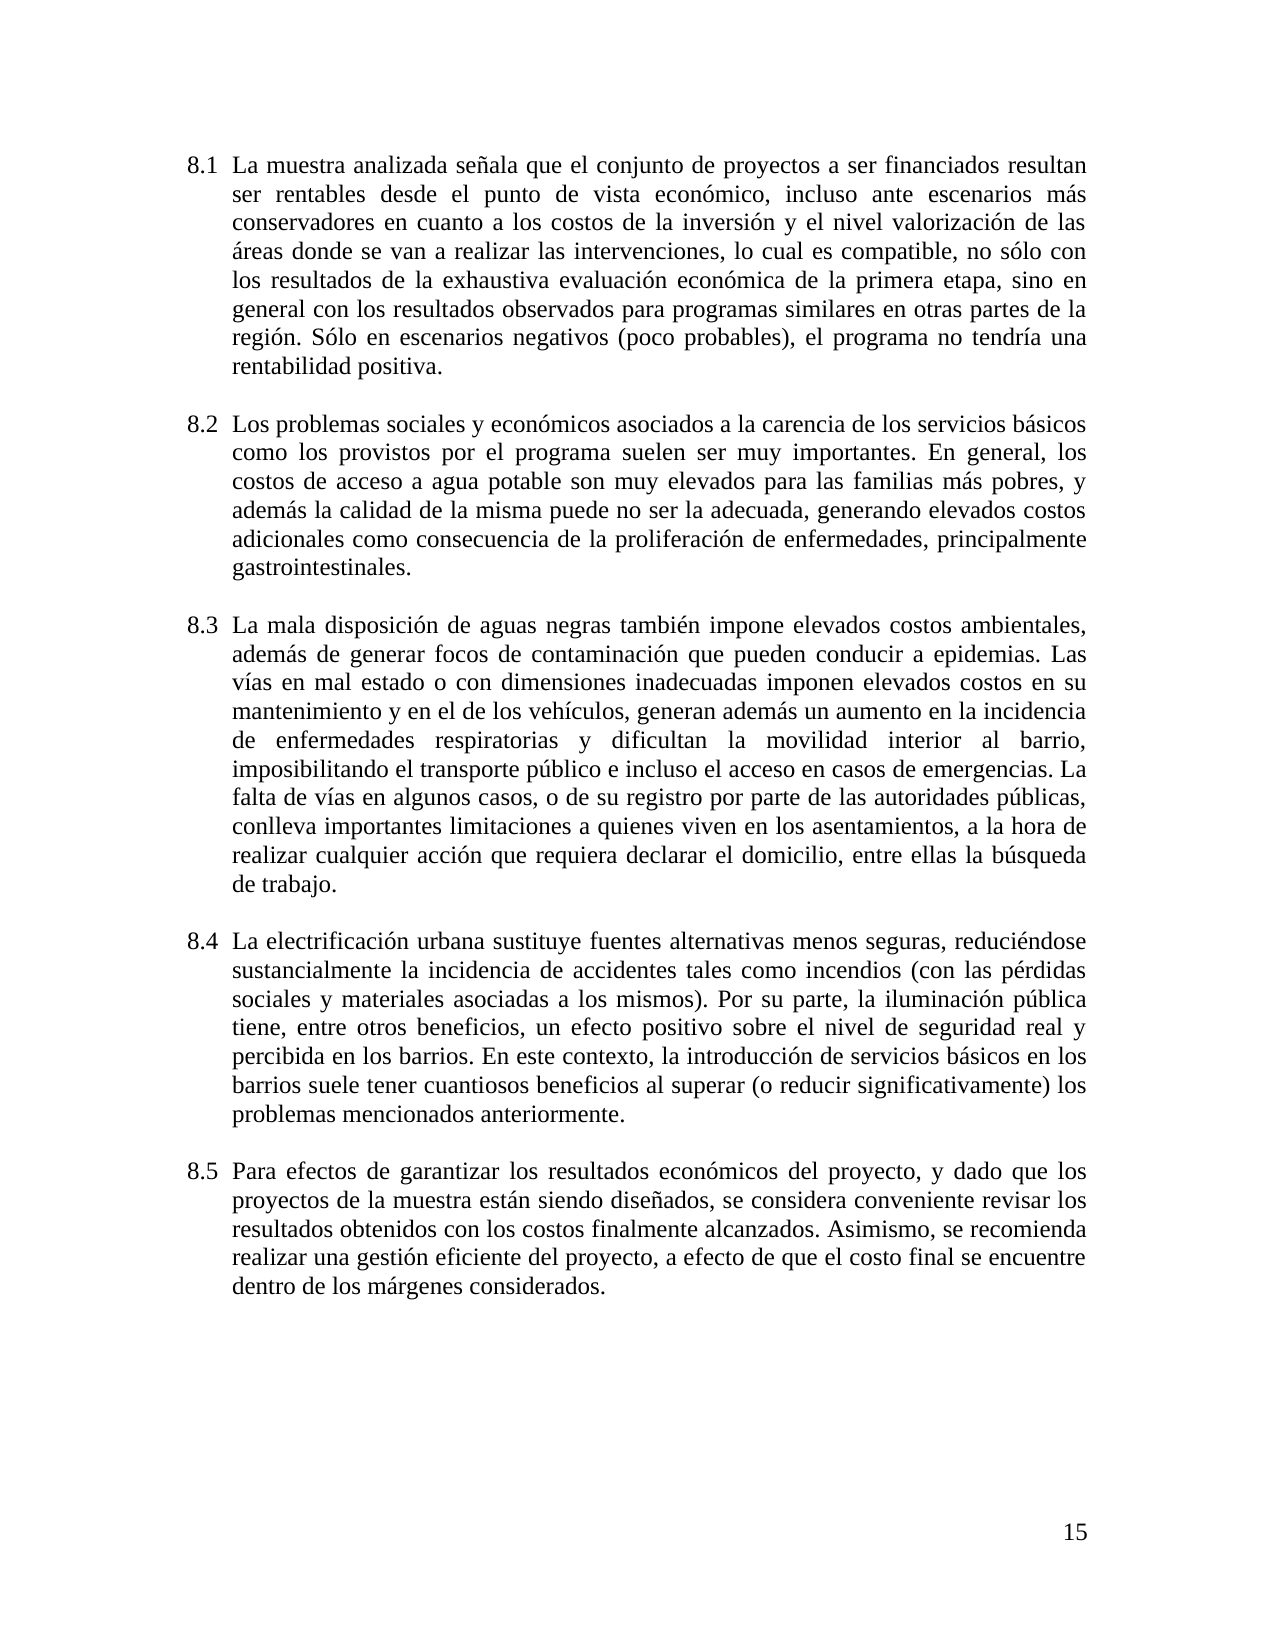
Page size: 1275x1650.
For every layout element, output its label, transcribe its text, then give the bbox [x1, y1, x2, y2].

list Los problemas sociales y económicos asociados a la carencia de los servicios básicos como los provistos por el programa suelen ser muy importantes. En general, los costos de acceso a agua potable son muy elevados para las familias más pobres, y además la calidad de la misma puede no ser la adecuada, generando elevados costos adicionales como consecuencia de la proliferación de enfermedades, principalmente gastrointestinales. [187, 409, 1087, 581]
list Para efectos de garantizar los resultados económicos del proyecto, y dado que los proyectos de la muestra están siendo diseñados, se considera conveniente revisar los resultados obtenidos con los costos finalmente alcanzados. Asimismo, se recomienda realizar una gestión eficiente del proyecto, a efecto de que el costo final se encuentre dentro de los márgenes considerados. [187, 1156, 1087, 1300]
list La mala disposición de aguas negras también impone elevados costos ambientales, además de generar focos de contaminación que pueden conducir a epidemias. Las vías en mal estado o con dimensiones inadecuadas imponen elevados costos en su mantenimiento y en el de los vehículos, generan además un aumento en la incidencia de enfermedades respiratorias y dificultan la movilidad interior al barrio, imposibilitando el transporte público e incluso el acceso en casos de emergencias. La falta de vías en algunos casos, o de su registro por parte de las autoridades públicas, conlleva importantes limitaciones a quienes viven en los asentamientos, a la hora de realizar cualquier acción que requiera declarar el domicilio, entre ellas la búsqueda de trabajo. [187, 610, 1087, 897]
list La muestra analizada señala que el conjunto de proyectos a ser financiados resultan ser rentables desde el punto de vista económico, incluso ante escenarios más conservadores en cuanto a los costos de la inversión y el nivel valorización de las áreas donde se van a realizar las intervenciones, lo cual es compatible, no sólo con los resultados de la exhaustiva evaluación económica de la primera etapa, sino en general con los resultados observados para programas similares en otras partes de la región. Sólo en escenarios negativos (poco probables), el programa no tendría una rentabilidad positiva. [187, 150, 1087, 380]
list La electrificación urbana sustituye fuentes alternativas menos seguras, reduciéndose sustancialmente la incidencia de accidentes tales como incendios (con las pérdidas sociales y materiales asociadas a los mismos). Por su parte, la iluminación pública tiene, entre otros beneficios, un efecto positivo sobre el nivel de seguridad real y percibida en los barrios. En este contexto, la introducción de servicios básicos en los barrios suele tener cuantiosos beneficios al superar (o reducir significativamente) los problemas mencionados anteriormente. [187, 926, 1087, 1127]
